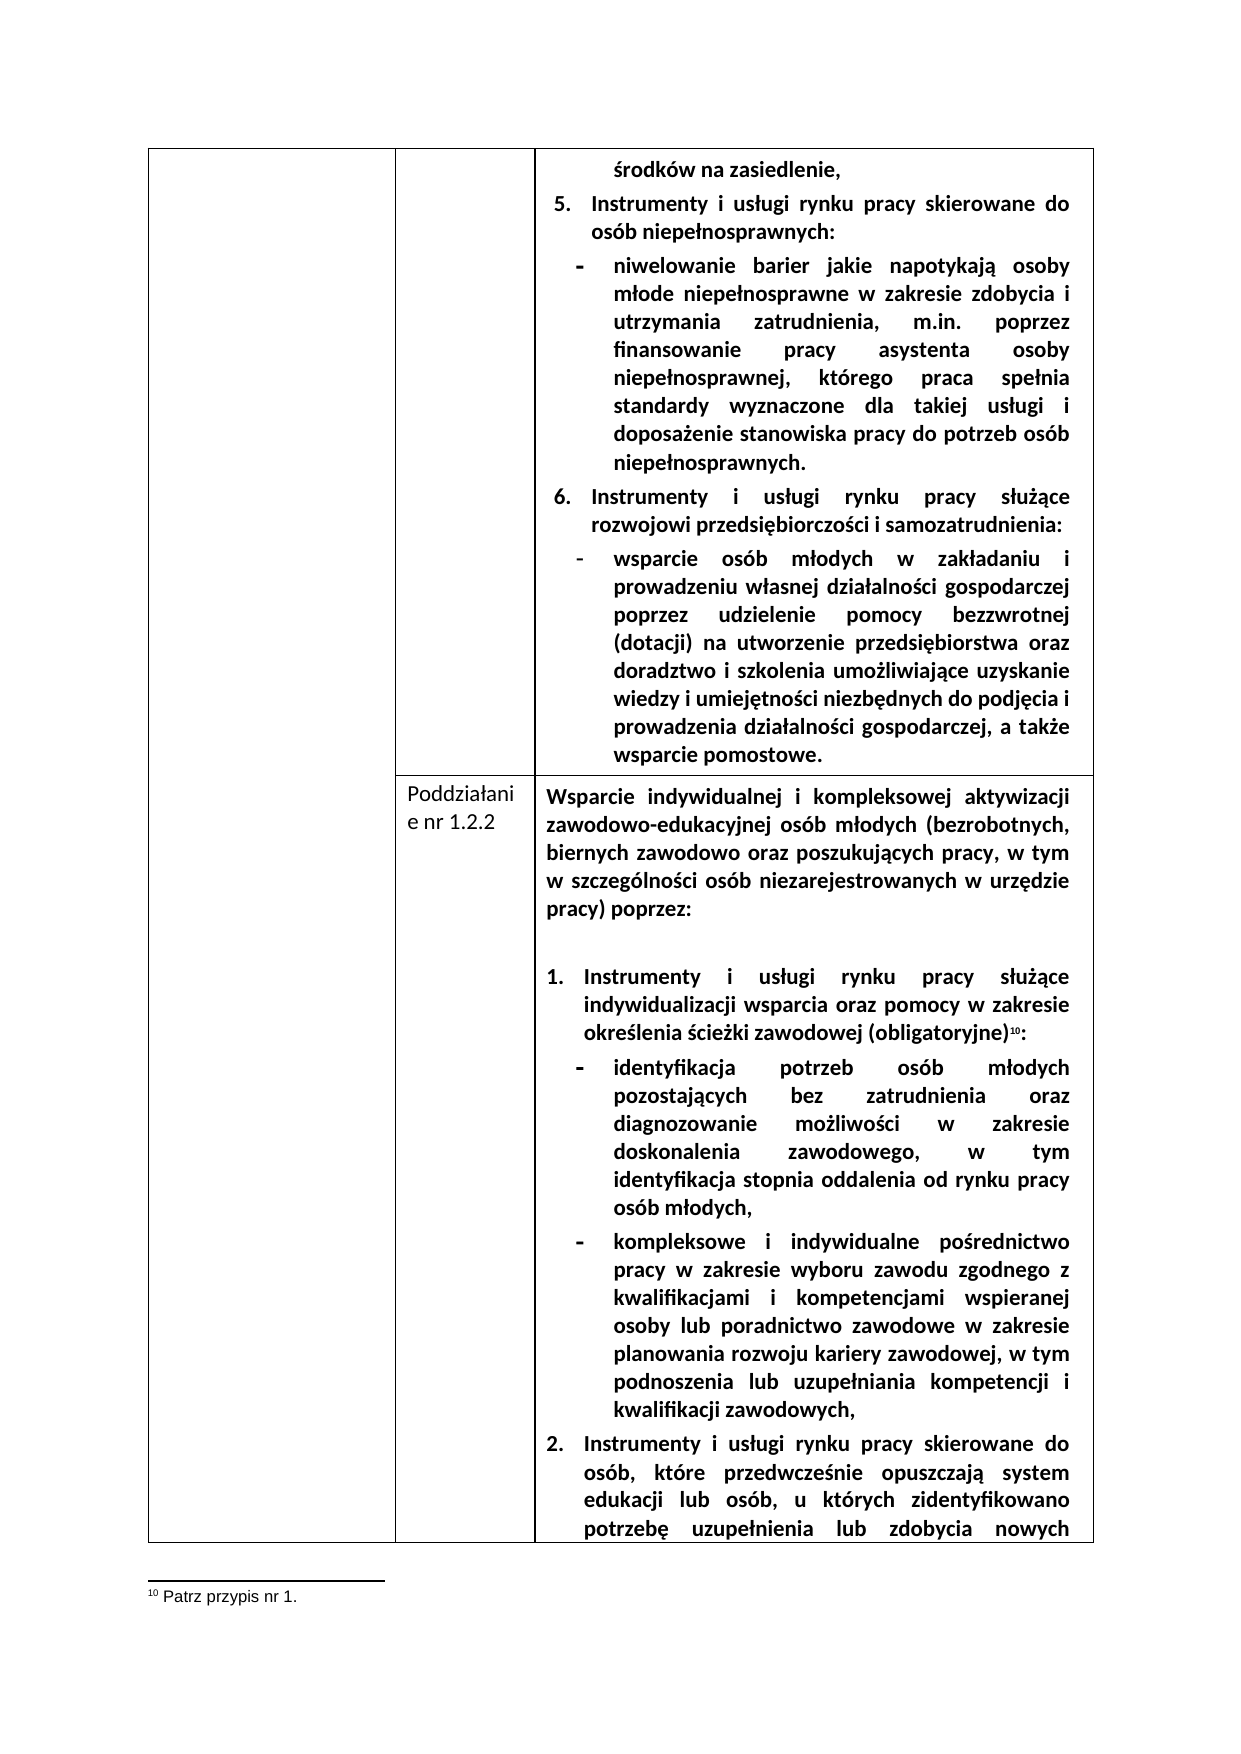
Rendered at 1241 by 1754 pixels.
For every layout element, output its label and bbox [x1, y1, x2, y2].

table_cell [396, 149, 534, 774]
table_cell [536, 149, 1093, 774]
table_cell [536, 776, 1093, 1542]
table_cell [396, 776, 534, 1542]
